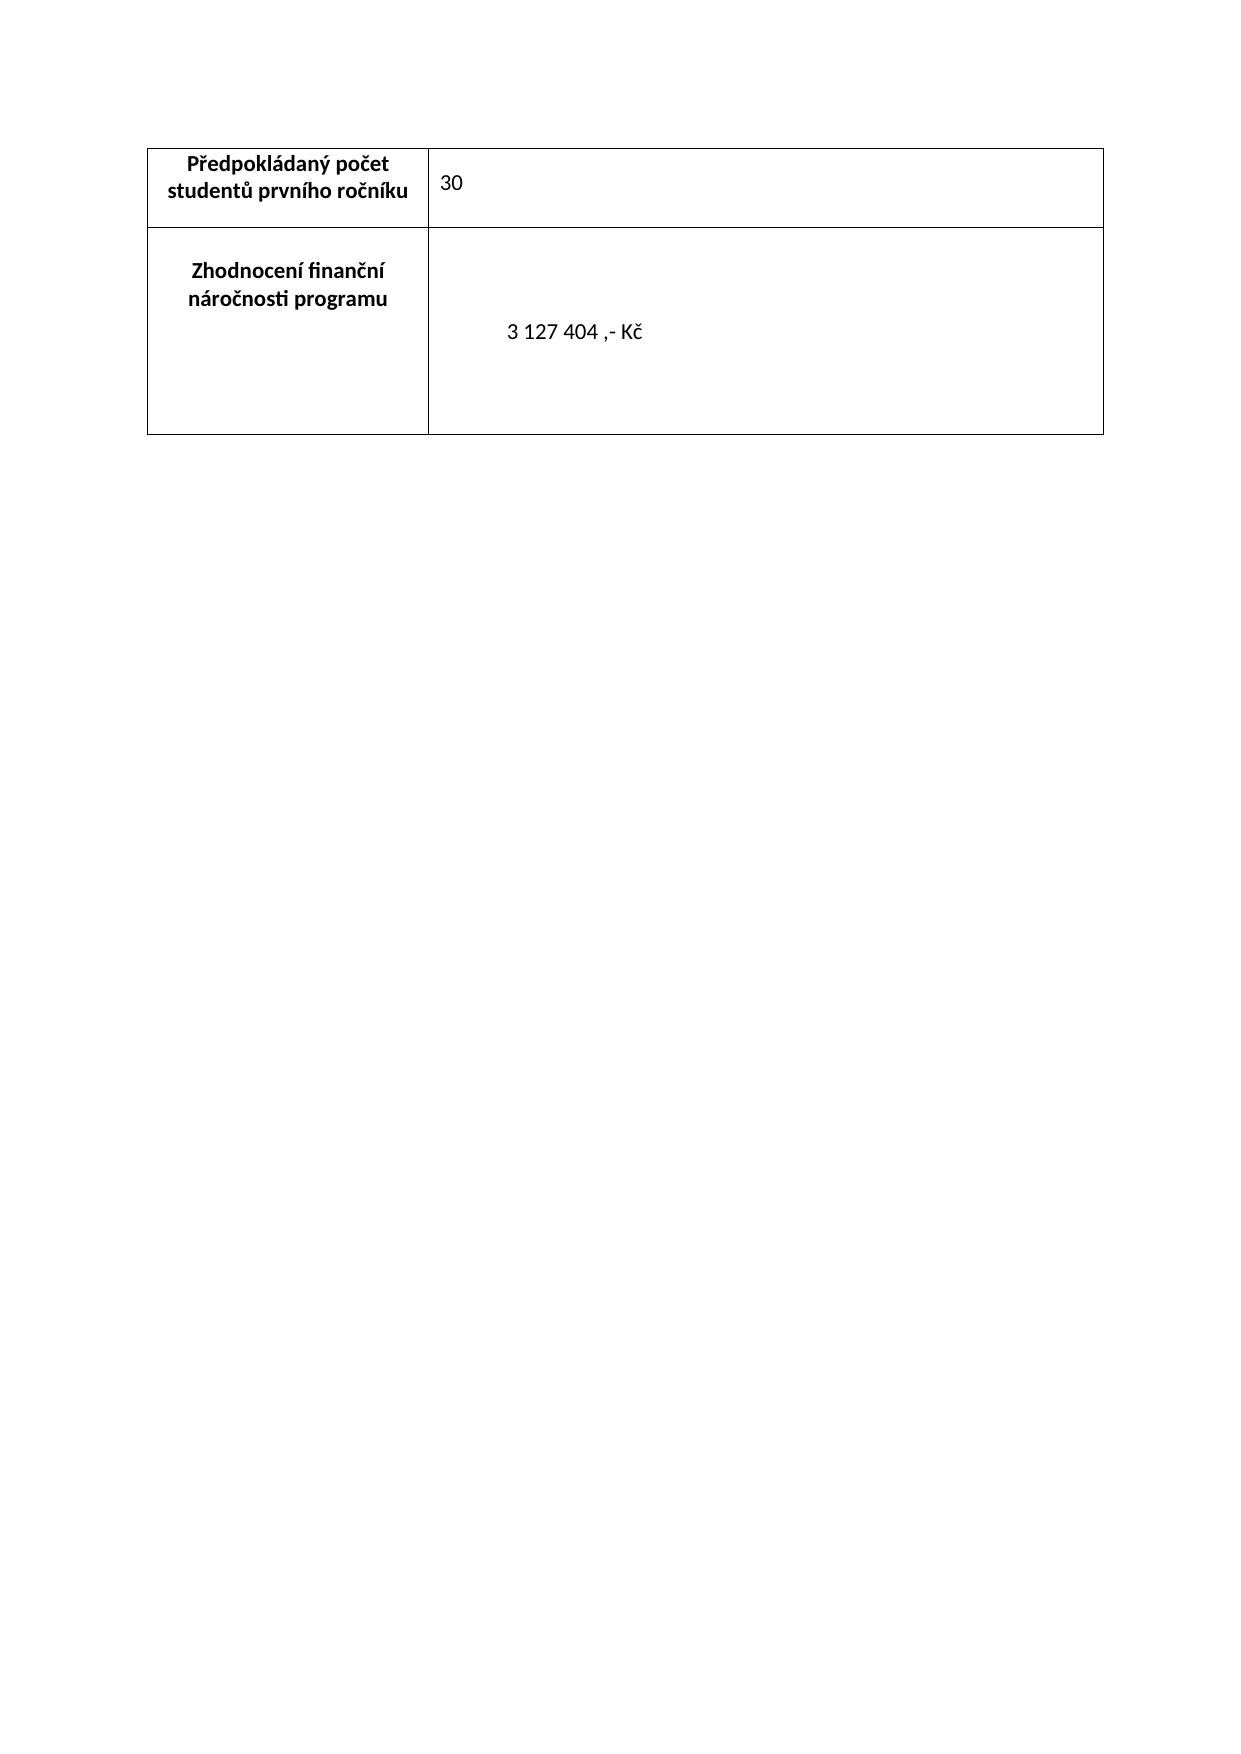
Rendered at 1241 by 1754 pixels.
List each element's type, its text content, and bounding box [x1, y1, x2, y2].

table_cell Zhodnocení finanční náročnosti programu [148, 228, 428, 434]
table_cell Předpokládaný počet studentů prvního ročníku [148, 149, 428, 227]
